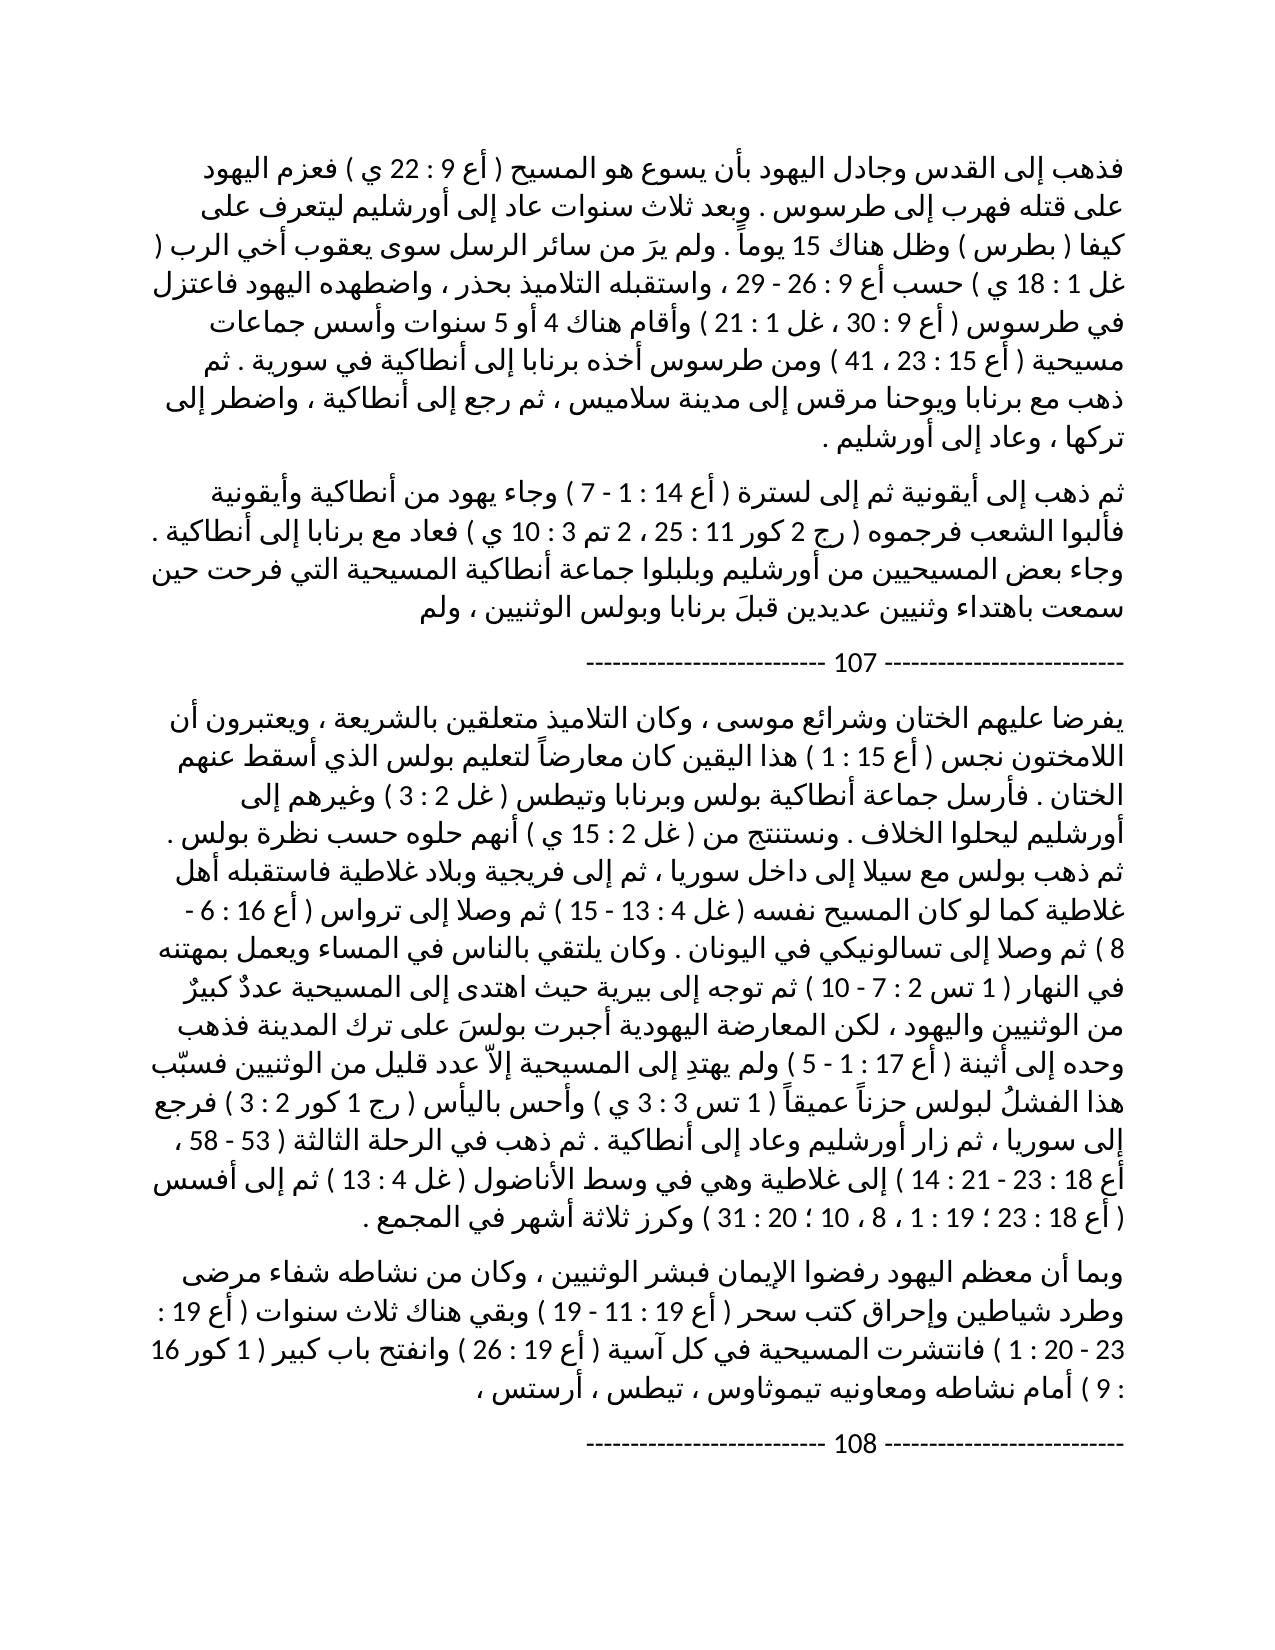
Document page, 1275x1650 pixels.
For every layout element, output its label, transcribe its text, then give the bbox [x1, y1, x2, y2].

text وبما أن معظم اليهود رفضوا الإيمان فبشر الوثنيين ، وكان من نشاطه شفاء مرضى وطرد شياطين وإحراق كتب سحر ( أع 19 : 11 - 19 ) وبقي هناك ثلاث سنوات ( أع 19 : 23 - 20 : 1 ) فانتشرت المسيحية في كل آسية ( أع 19 : 26 ) وانفتح باب كبير ( 1 كور 16 : 9 ) أمام نشاطه ومعاونيه تيموثاوس ، تيطس ، أرستس ، [150, 1254, 1125, 1405]
text ثم ذهب إلى أيقونية ثم إلى لسترة ( أع 14 : 1 - 7 ) وجاء يهود من أنطاكية وأيقونية فألبوا الشعب فرجموه ( رج 2 كور 11 : 25 ، 2 تم 3 : 10 ي ) فعاد مع برنابا إلى أنطاكية . وجاء بعض المسيحيين من أورشليم وبلبلوا جماعة أنطاكية المسيحية التي فرحت حين سمعت باهتداء وثنيين عديدين قبلَ برنابا وبولس الوثنيين ، ولم [150, 474, 1125, 625]
text فذهب إلى القدس وجادل اليهود بأن يسوع هو المسيح ( أع 9 : 22 ي ) فعزم اليهود على قتله فهرب إلى طرسوس . وبعد ثلاث سنوات عاد إلى أورشليم ليتعرف على كيفا ( بطرس ) وظل هناك 15 يوماً . ولم يرَ من سائر الرسل سوى يعقوب أخي الرب ( غل 1 : 18 ي ) حسب أع 9 : 26 - 29 ، واستقبله التلاميذ بحذر ، واضطهده اليهود فاعتزل في طرسوس ( أع 9 : 30 ، غل 1 : 21 ) وأقام هناك 4 أو 5 سنوات وأسس جماعات مسيحية ( أع 15 : 23 ، 41 ) ومن طرسوس أخذه برنابا إلى أنطاكية في سورية . ثم ذهب مع برنابا ويوحنا مرقس إلى مدينة سلاميس ، ثم رجع إلى أنطاكية ، واضطر إلى تركها ، وعاد إلى أورشليم . [150, 150, 1125, 455]
text --------------------------- 107 --------------------------- [150, 644, 1125, 680]
text --------------------------- 108 --------------------------- [150, 1425, 1125, 1461]
text يفرضا عليهم الختان وشرائع موسى ، وكان التلاميذ متعلقين بالشريعة ، ويعتبرون أن اللامختون نجس ( أع 15 : 1 ) هذا اليقين كان معارضاً لتعليم بولس الذي أسقط عنهم الختان . فأرسل جماعة أنطاكية بولس وبرنابا وتيطس ( غل 2 : 3 ) وغيرهم إلى أورشليم ليحلوا الخلاف . ونستنتج من ( غل 2 : 15 ي ) أنهم حلوه حسب نظرة بولس . ثم ذهب بولس مع سيلا إلى داخل سوريا ، ثم إلى فريجية وبلاد غلاطية فاستقبله أهل غلاطية كما لو كان المسيح نفسه ( غل 4 : 13 - 15 ) ثم وصلا إلى ترواس ( أع 16 : 6 - 8 ) ثم وصلا إلى تسالونيكي في اليونان . وكان يلتقي بالناس في المساء ويعمل بمهتنه في النهار ( 1 تس 2 : 7 - 10 ) ثم توجه إلى بيرية حيث اهتدى إلى المسيحية عددٌ كبيرٌ من الوثنيين واليهود ، لكن المعارضة اليهودية أجبرت بولسَ على ترك المدينة فذهب وحده إلى أثينة ( أع 17 : 1 - 5 ) ولم يهتدِ إلى المسيحية إلاّ عدد قليل من الوثنيين فسبّب هذا الفشلُ لبولس حزناً عميقاً ( 1 تس 3 : 3 ي ) وأحس باليأس ( رج 1 كور 2 : 3 ) فرجع إلى سوريا ، ثم زار أورشليم وعاد إلى أنطاكية . ثم ذهب في الرحلة الثالثة ( 53 - 58 ، أع 18 : 23 - 21 : 14 ) إلى غلاطية وهي في وسط الأناضول ( غل 4 : 13 ) ثم إلى أفسس ( أع 18 : 23 ؛ 19 : 1 ، 8 ، 10 ؛ 20 : 31 ) وكرز ثلاثة أشهر في المجمع . [150, 700, 1125, 1235]
